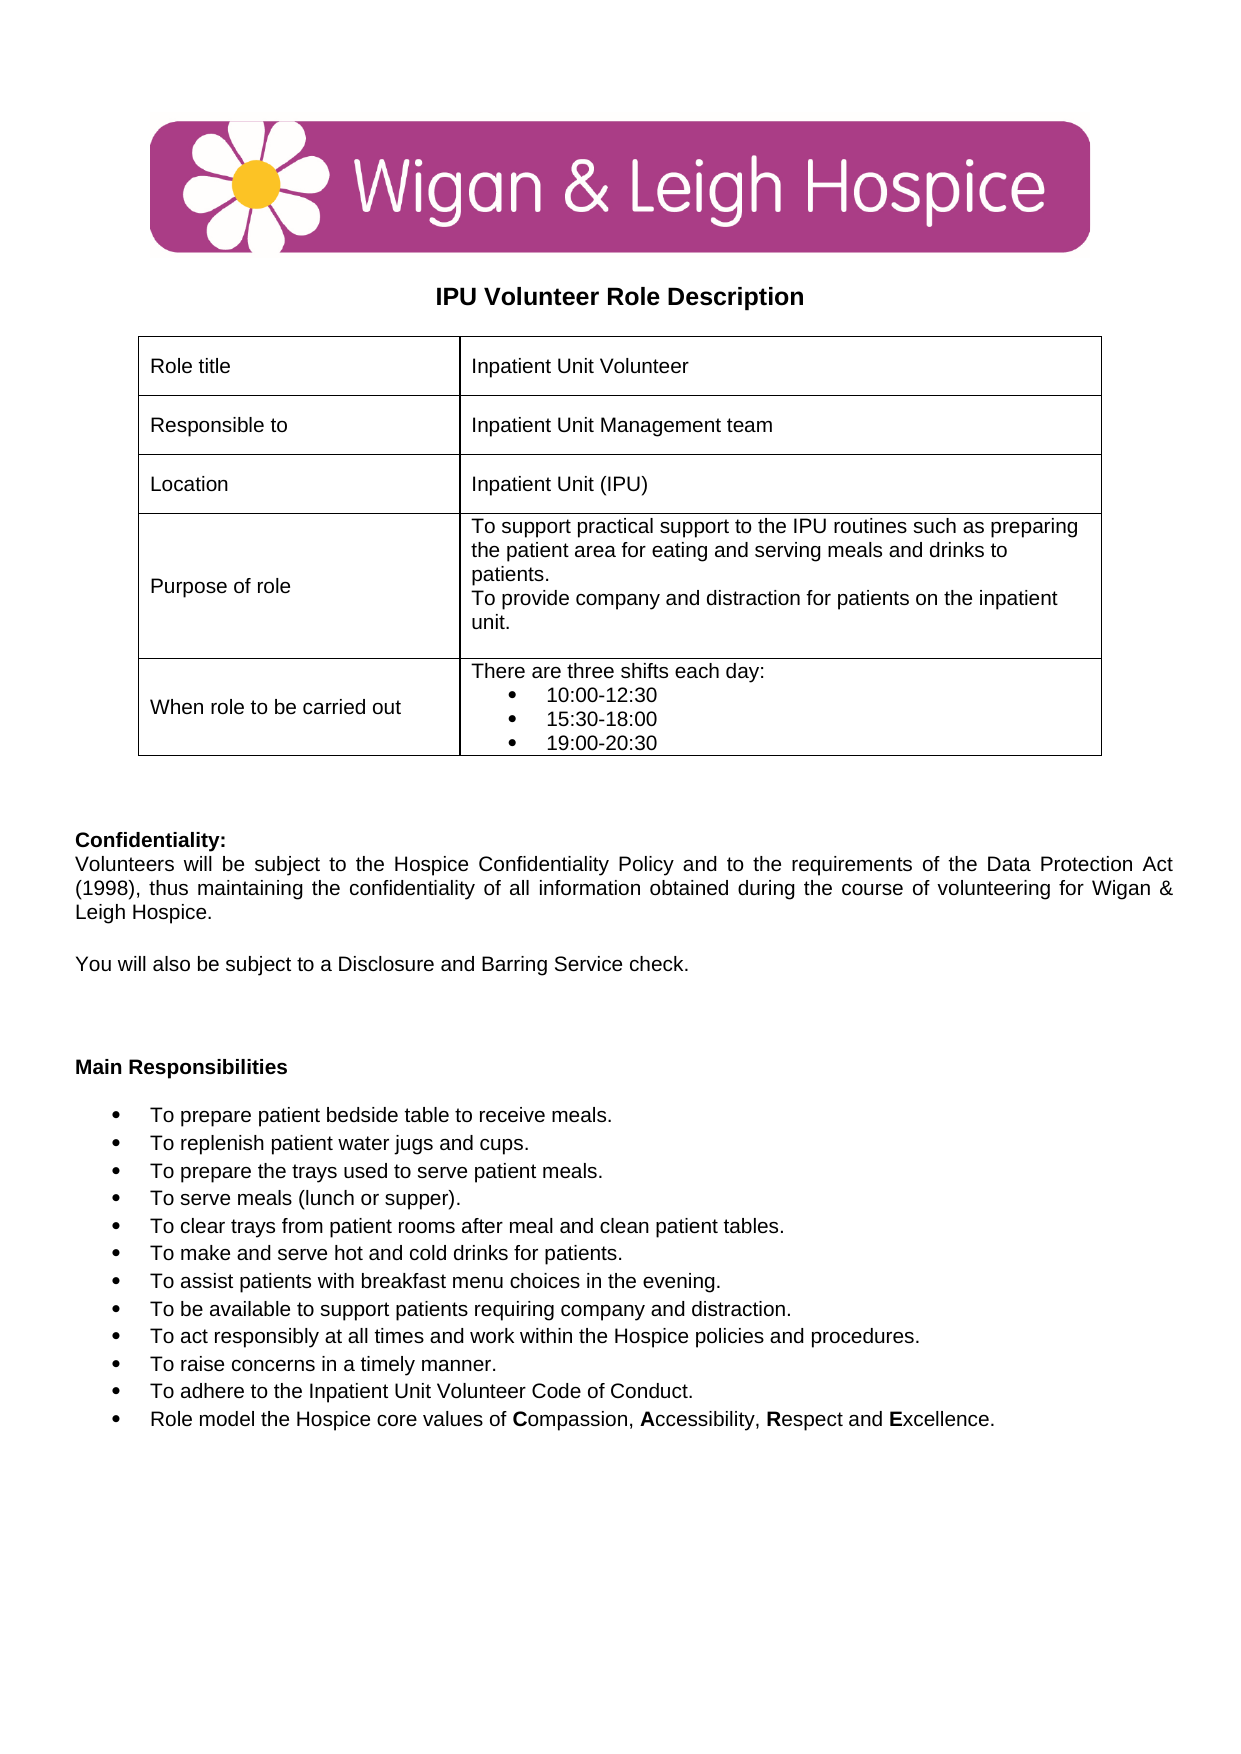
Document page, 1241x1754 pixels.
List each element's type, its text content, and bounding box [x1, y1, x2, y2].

table_cell Inpatient Unit Management team [461, 396, 1101, 454]
list To replenish patient water jugs and cups. [112, 1131, 1165, 1155]
picture [150, 112, 1091, 258]
table_header Inpatient Unit Volunteer [461, 337, 1101, 395]
list To prepare patient bedside table to receive meals. [112, 1103, 1165, 1127]
table_cell When role to be carried out [139, 659, 459, 755]
table_cell Inpatient Unit (IPU) [461, 455, 1101, 513]
text Volunteers will be subject to the Hospice Confidentiality Policy and to the requirements of the Data Protection Act (1998), thus maintaining the confidentiality of all information obtained during the course of volunteering for Wigan & Leigh Hospice. [75, 852, 1175, 924]
list To raise concerns in a timely manner. [112, 1352, 1165, 1376]
list To serve meals (lunch or supper). [112, 1186, 1165, 1210]
text IPU Volunteer Role Description [75, 282, 1165, 311]
table_cell To support practical support to the IPU routines such as preparing the patient area for eating and serving meals and drinks to patients. To provide company and distraction for patients on the inpatient unit. [461, 514, 1101, 658]
list To clear trays from patient rooms after meal and clean patient tables. [112, 1214, 1165, 1238]
list To adhere to the Inpatient Unit Volunteer Code of Conduct. [112, 1379, 1165, 1403]
table_cell Purpose of role [139, 514, 459, 658]
list To prepare the trays used to serve patient meals. [112, 1158, 1165, 1182]
table_header Role title [139, 337, 459, 395]
list To be available to support patients requiring company and distraction. [112, 1296, 1165, 1321]
table_cell Responsible to [139, 396, 459, 454]
list To make and serve hot and cold drinks for patients. [112, 1241, 1165, 1265]
list Role model the Hospice core values of Compassion, Accessibility, Respect and Excellence. [112, 1407, 1165, 1431]
list To assist patients with breakfast menu choices in the evening. [112, 1269, 1165, 1293]
text You will also be subject to a Disclosure and Barring Service check. [75, 952, 1165, 976]
list To act responsibly at all times and work within the Hospice policies and procedures. [112, 1324, 1165, 1348]
table_cell Location [139, 455, 459, 513]
text Main Responsibilities [75, 1055, 1165, 1079]
table_cell There are three shifts each day: 10:00-12:30 15:30-18:00 19:00-20:30 [461, 659, 1101, 755]
text Confidentiality: [75, 828, 1175, 852]
